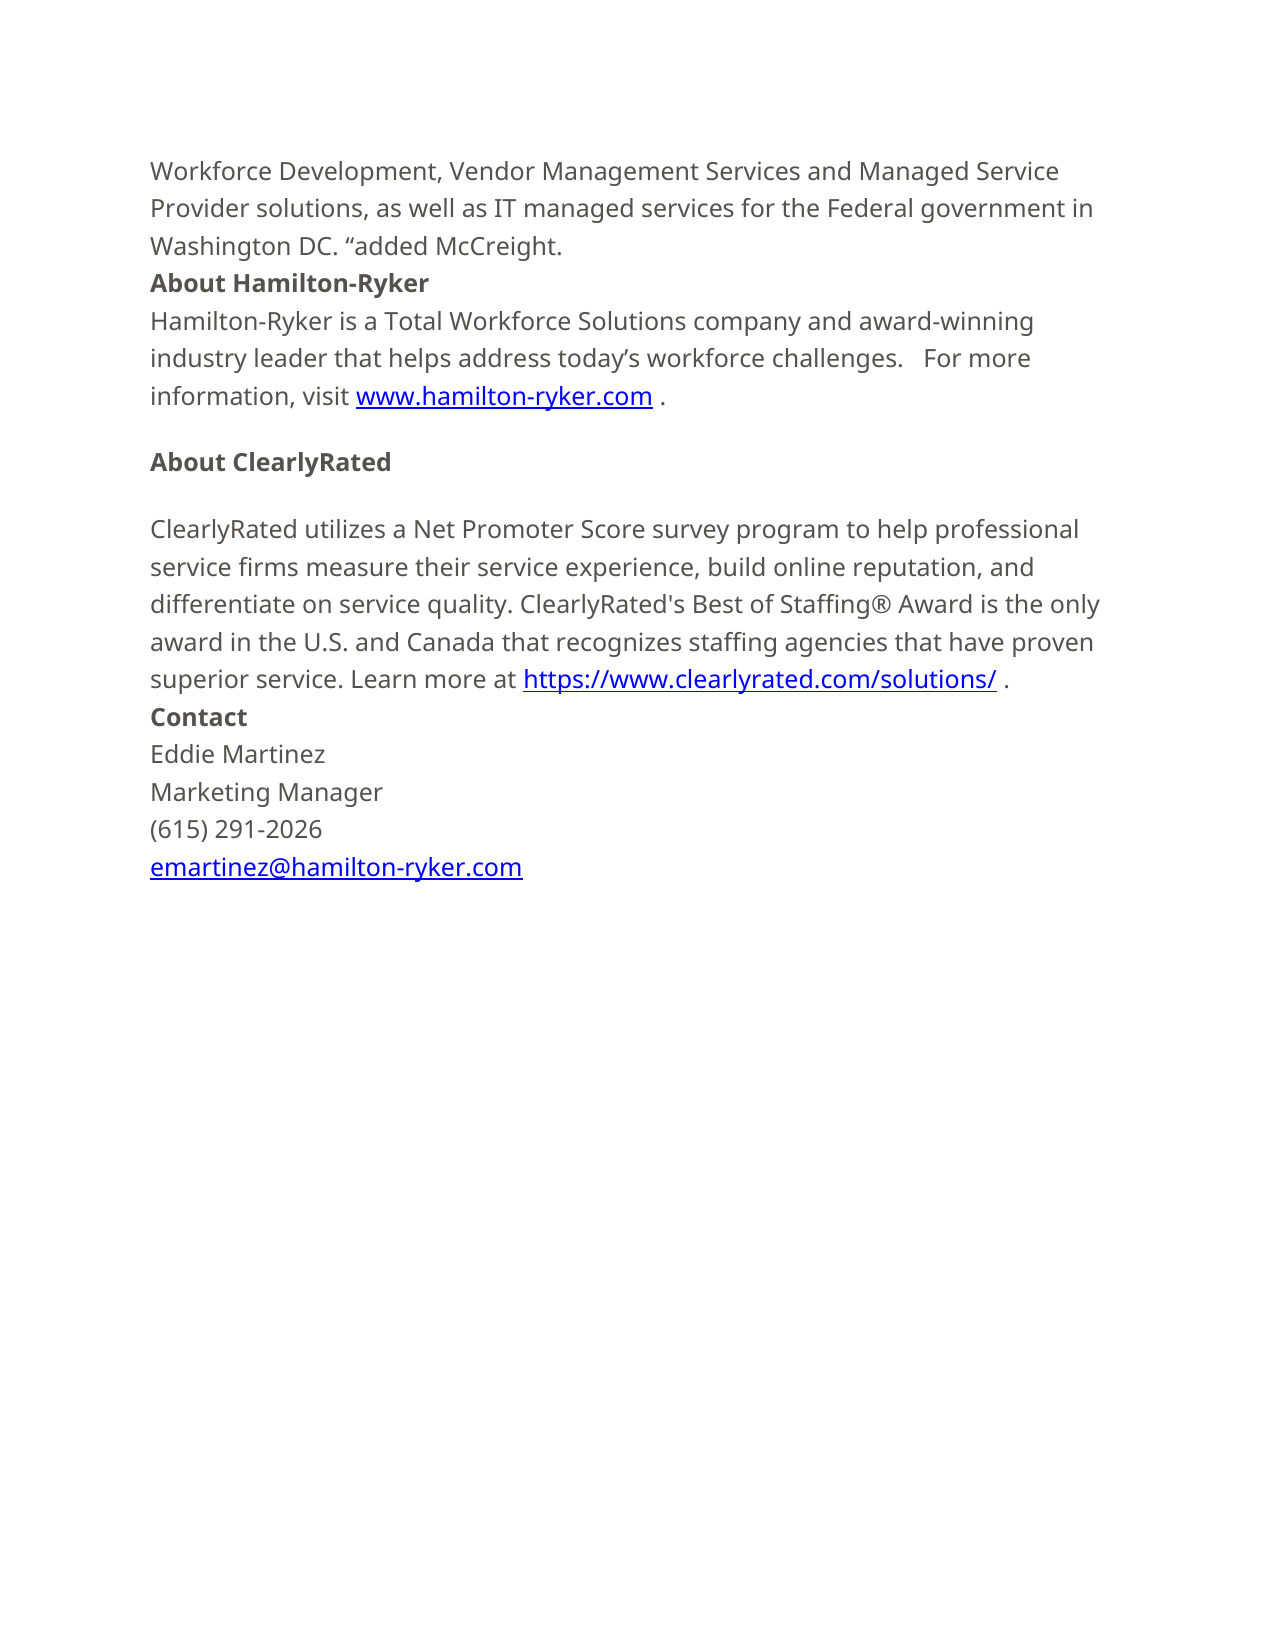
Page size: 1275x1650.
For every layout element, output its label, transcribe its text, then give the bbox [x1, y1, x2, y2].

text About Hamilton-Ryker [150, 262, 1125, 300]
text Marketing Manager [150, 771, 1125, 808]
text Hamilton-Ryker is a Total Workforce Solutions company and award-winning industry leader that helps address today’s workforce challenges. For more information, visit www.hamilton-ryker.com . [150, 300, 1125, 412]
text emartinez@hamilton-ryker.com [150, 846, 1125, 883]
text About ClearlyRated [150, 442, 1125, 479]
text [150, 150, 1125, 262]
text (615) 291-2026 [150, 808, 1125, 846]
text ClearlyRated utilizes a Net Promoter Score survey program to help professional service firms measure their service experience, build online reputation, and differentiate on service quality. ClearlyRated's Best of Staffing® Award is the only award in the U.S. and Canada that recognizes staffing agencies that have proven superior service. Learn more at https://www.clearlyrated.com/solutions/ . [150, 508, 1125, 696]
text Contact Eddie Martinez [150, 696, 1125, 771]
